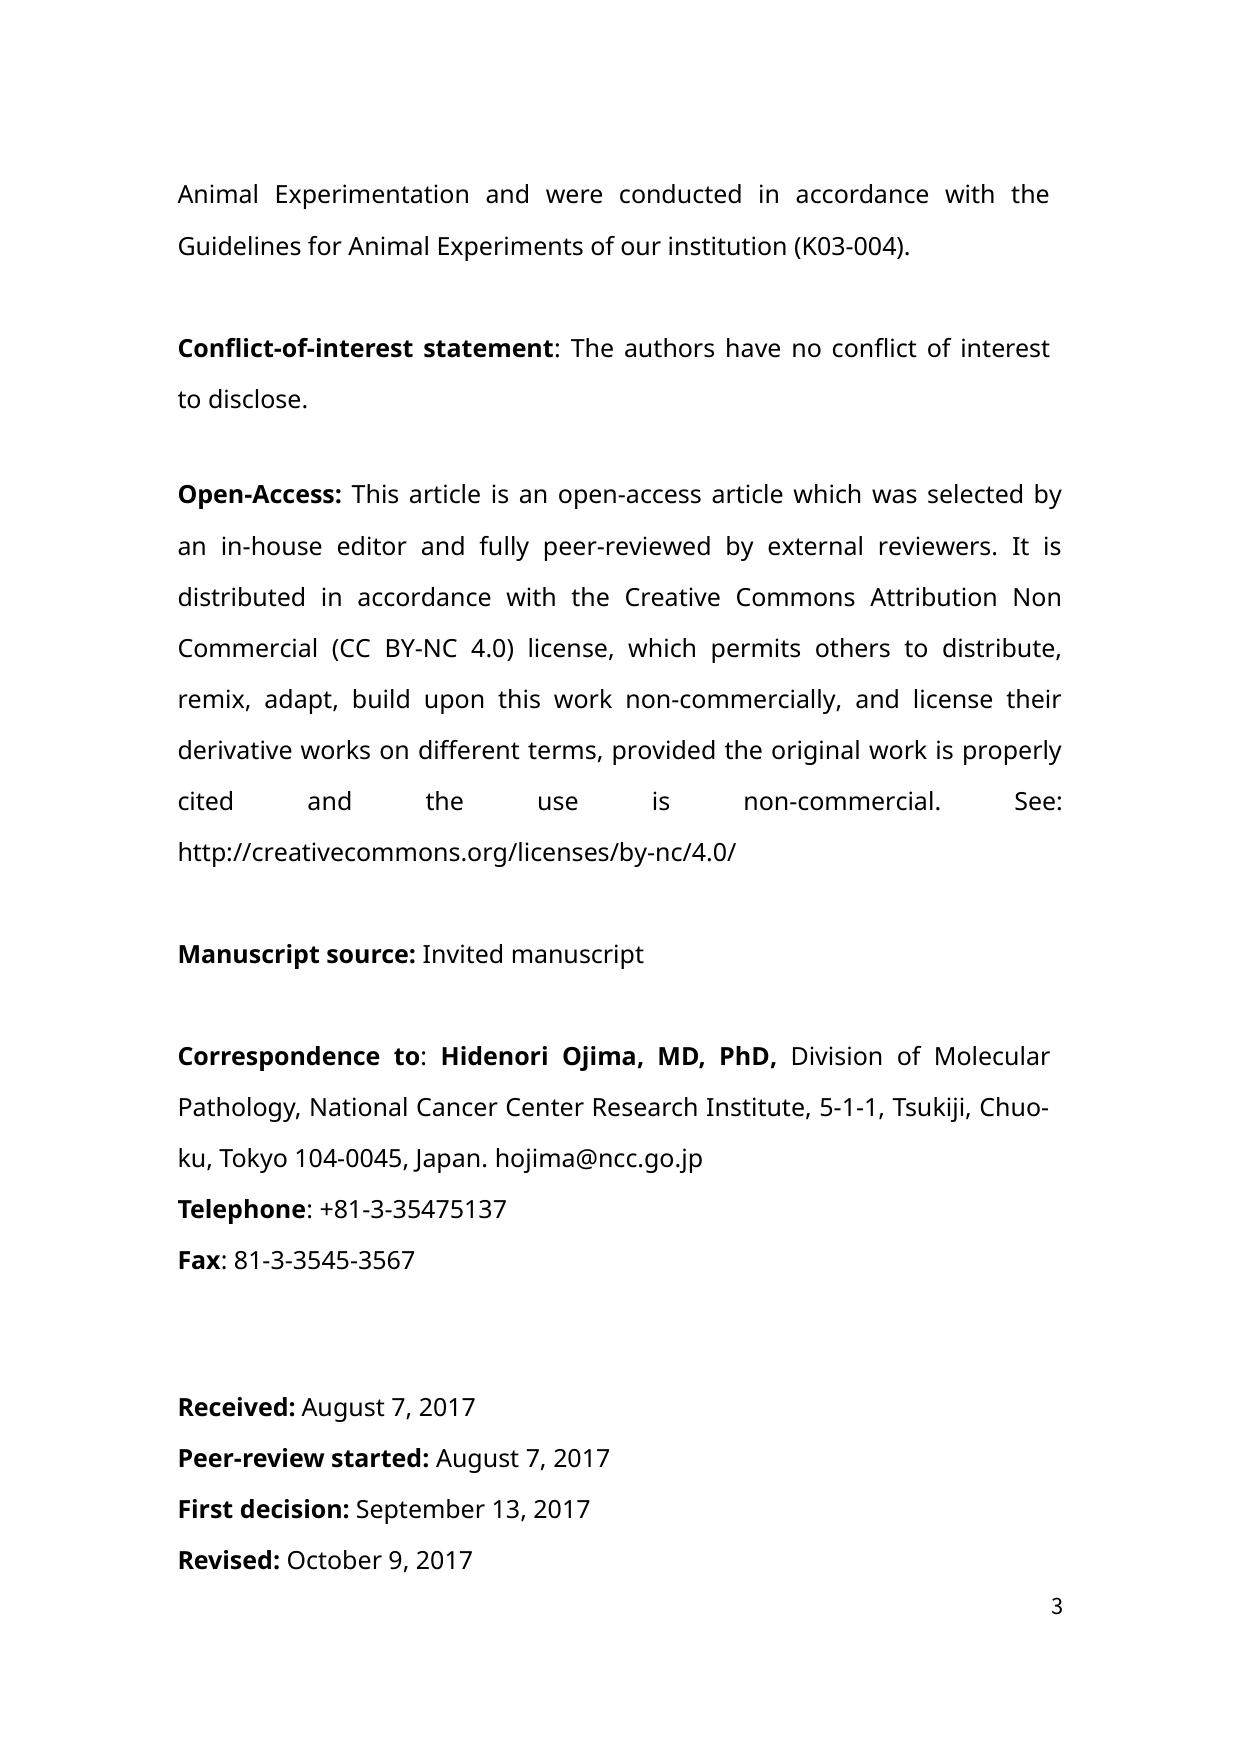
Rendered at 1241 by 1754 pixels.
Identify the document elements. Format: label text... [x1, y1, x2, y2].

text Conflict-of-interest statement: The authors have no conflict of interest to disclose. [177, 330, 1051, 415]
text Manuscript source: Invited manuscript [177, 936, 1063, 971]
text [177, 177, 1051, 262]
text Correspondence to: Hidenori Ojima, MD, PhD, Division of Molecular Pathology, National Cancer Center Research Institute, 5-1-1, Tsukiji, Chuo-ku, Tokyo 104-0045, Japan. hojima@ncc.go.jp [177, 1038, 1051, 1175]
text Telephone: +81-3-35475137 [177, 1192, 1051, 1226]
text Received: August 7, 2017 [177, 1389, 1063, 1423]
text First decision: September 13, 2017 [177, 1492, 1063, 1526]
text Revised: October 9, 2017 [177, 1543, 1063, 1577]
text Open-Access: This article is an open-access article which was selected by an in-house editor and fully peer-reviewed by external reviewers. It is distributed in accordance with the Creative Commons Attribution Non Commercial (CC BY-NC 4.0) license, which permits others to distribute, remix, adapt, build upon this work non-commercially, and license their derivative works on different terms, provided the original work is properly cited and the use is non-commercial. See: http://creativecommons.org/licenses/by-nc/4.0/ [177, 477, 1063, 868]
text Fax: 81-3-3545-3567 [177, 1243, 1051, 1277]
text Peer-review started: August 7, 2017 [177, 1441, 1063, 1474]
